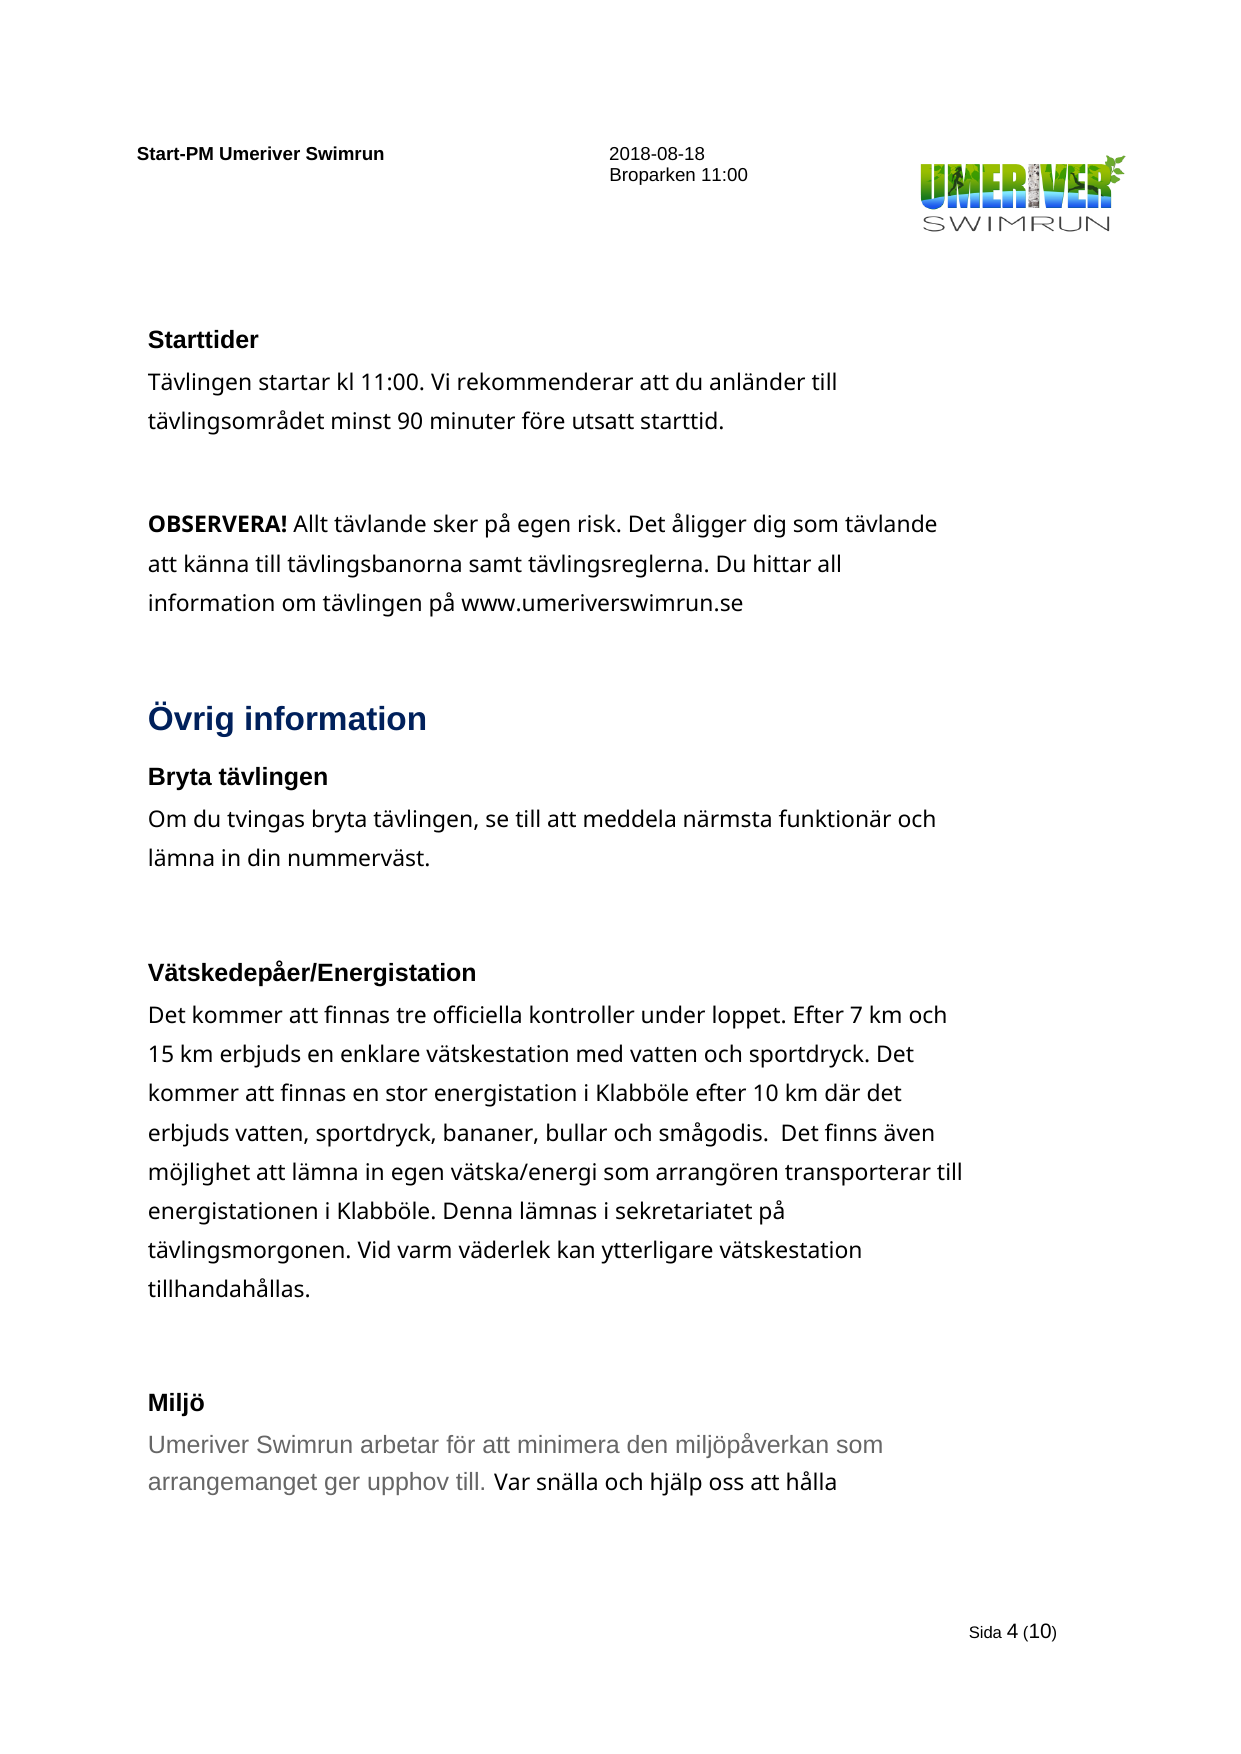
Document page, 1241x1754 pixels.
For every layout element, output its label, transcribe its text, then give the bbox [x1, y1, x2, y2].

text OBSERVERA! Allt tävlande sker på egen risk. Det åligger dig som tävlande att känna till tävlingsbanorna samt tävlingsreglerna. Du hittar all information om tävlingen på www.umeriverswimrun.se [148, 508, 968, 618]
subtitle Övrig information [148, 699, 968, 737]
text Tävlingen startar kl 11:00. Vi rekommenderar att du anländer till tävlingsområdet minst 90 minuter före utsatt starttid. [148, 366, 968, 437]
subtitle Miljö [148, 1388, 968, 1417]
subtitle Vätskedepåer/Energistation [148, 958, 968, 987]
picture [916, 142, 1135, 241]
subtitle Bryta tävlingen [148, 762, 968, 791]
text Om du tvingas bryta tävlingen, se till att meddela närmsta funktionär och lämna in din nummerväst. [148, 803, 968, 874]
text Det kommer att finnas tre officiella kontroller under loppet. Efter 7 km och 15 km erbjuds en enklare vätskestation med vatten och sportdryck. Det kommer att finnas en stor energistation i Klabböle efter 10 km där det erbjuds vatten, sportdryck, bananer, bullar och smågodis. Det finns även möjlighet att lämna in egen vätska/energi som arrangören transporterar till energistationen i Klabböle. Denna lämnas i sekretariatet på tävlingsmorgonen. Vid varm väderlek kan ytterligare vätskestation tillhandahållas. [148, 999, 968, 1304]
subtitle Starttider [148, 325, 968, 354]
